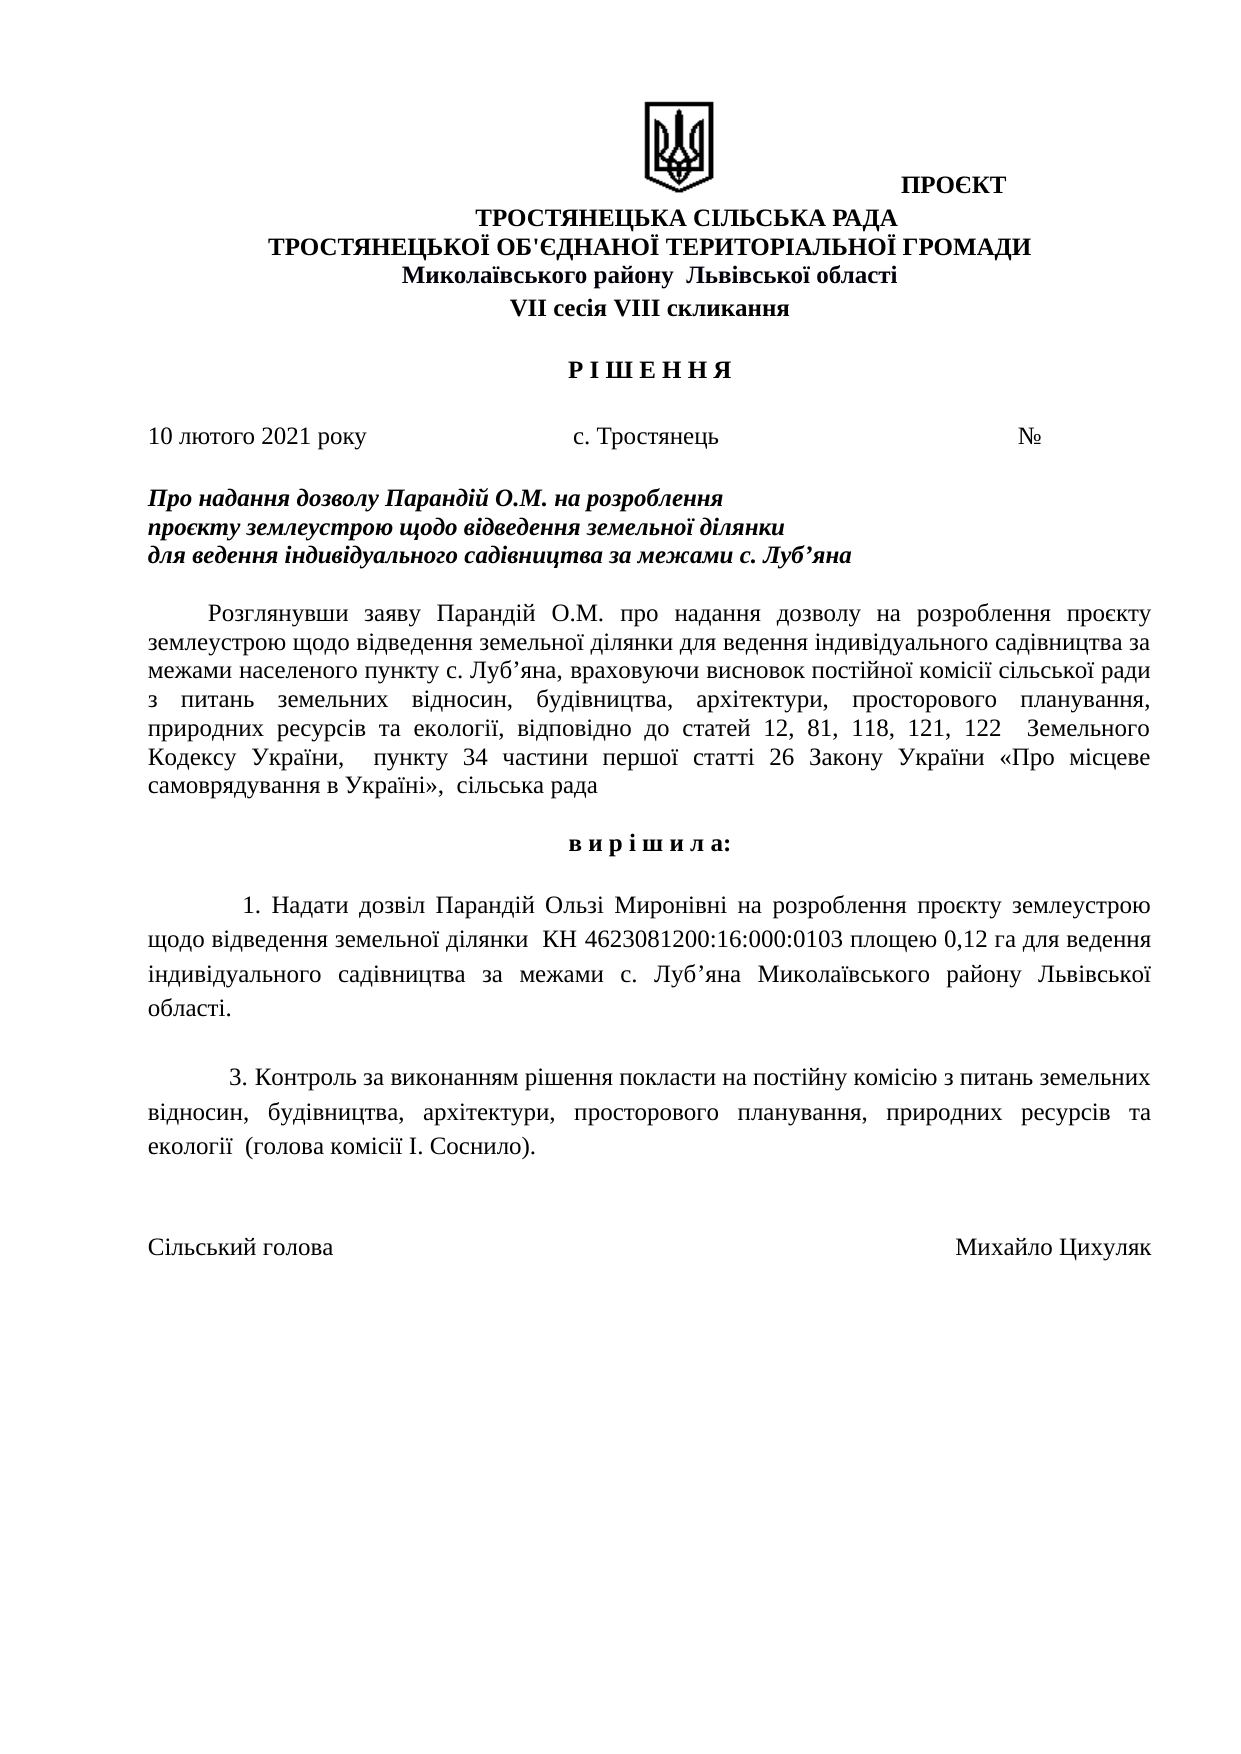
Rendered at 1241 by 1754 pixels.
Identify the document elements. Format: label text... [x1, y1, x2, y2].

text ТРОСТЯНЕЦЬКОЇ ОБ'ЄДНАНОЇ ТЕРИТОРІАЛЬНОЇ ГРОМАДИ [148, 232, 1152, 260]
text 3. Контроль за виконанням рішення покласти на постійну комісію з питань земельних відносин, будівництва, архітектури, просторового планування, природних ресурсів та екології (голова комісії І. Соснило). [148, 1062, 1152, 1160]
text Розглянувши заяву Парандій О.М. про надання дозволу на розроблення проєкту землеустрою щодо відведення земельної ділянки для ведення індивідуального садівництва за межами населеного пункту с. Луб’яна, враховуючи висновок постійної комісії сільської ради з питань земельних відносин, будівництва, архітектури, просторового планування, природних ресурсів та екології, відповідно до статей 12, 81, 118, 121, 122 Земельного Кодексу України, пункту 34 частини першої статті 26 Закону України «Про місцеве самоврядування в Україні», сільська рада [148, 598, 1152, 799]
text Сільський голова Михайло Цихуляк [148, 1232, 1152, 1260]
text Р І Ш Е Н Н Я [148, 355, 1152, 384]
text для ведення індивідуального садівництва за межами с. Луб’яна [148, 541, 1152, 569]
text 1. Надати дозвіл Парандій Ользі Миронівні на розроблення проєкту землеустрою щодо відведення земельної ділянки КН 4623081200:16:000:0103 площею 0,12 га для ведення індивідуального садівництва за межами с. Луб’яна Миколаївського району Львівської області. [148, 890, 1152, 1022]
text ТРОСТЯНЕЦЬКА СІЛЬСЬКА РАДА [148, 203, 1152, 232]
text ПРОЄКТ [148, 88, 1152, 199]
text 10 лютого 2021 року с. Тростянець № [148, 421, 1152, 450]
picture [642, 88, 720, 194]
text Миколаївського району Львівської області [148, 260, 1152, 289]
text проєкту землеустрою щодо відведення земельної ділянки [148, 512, 1152, 541]
text в и р і ш и л а: [148, 828, 1152, 857]
text VІІ сесія VІІІ скликання [148, 293, 1152, 322]
text Про надання дозволу Парандій О.М. на розроблення [148, 483, 1152, 512]
